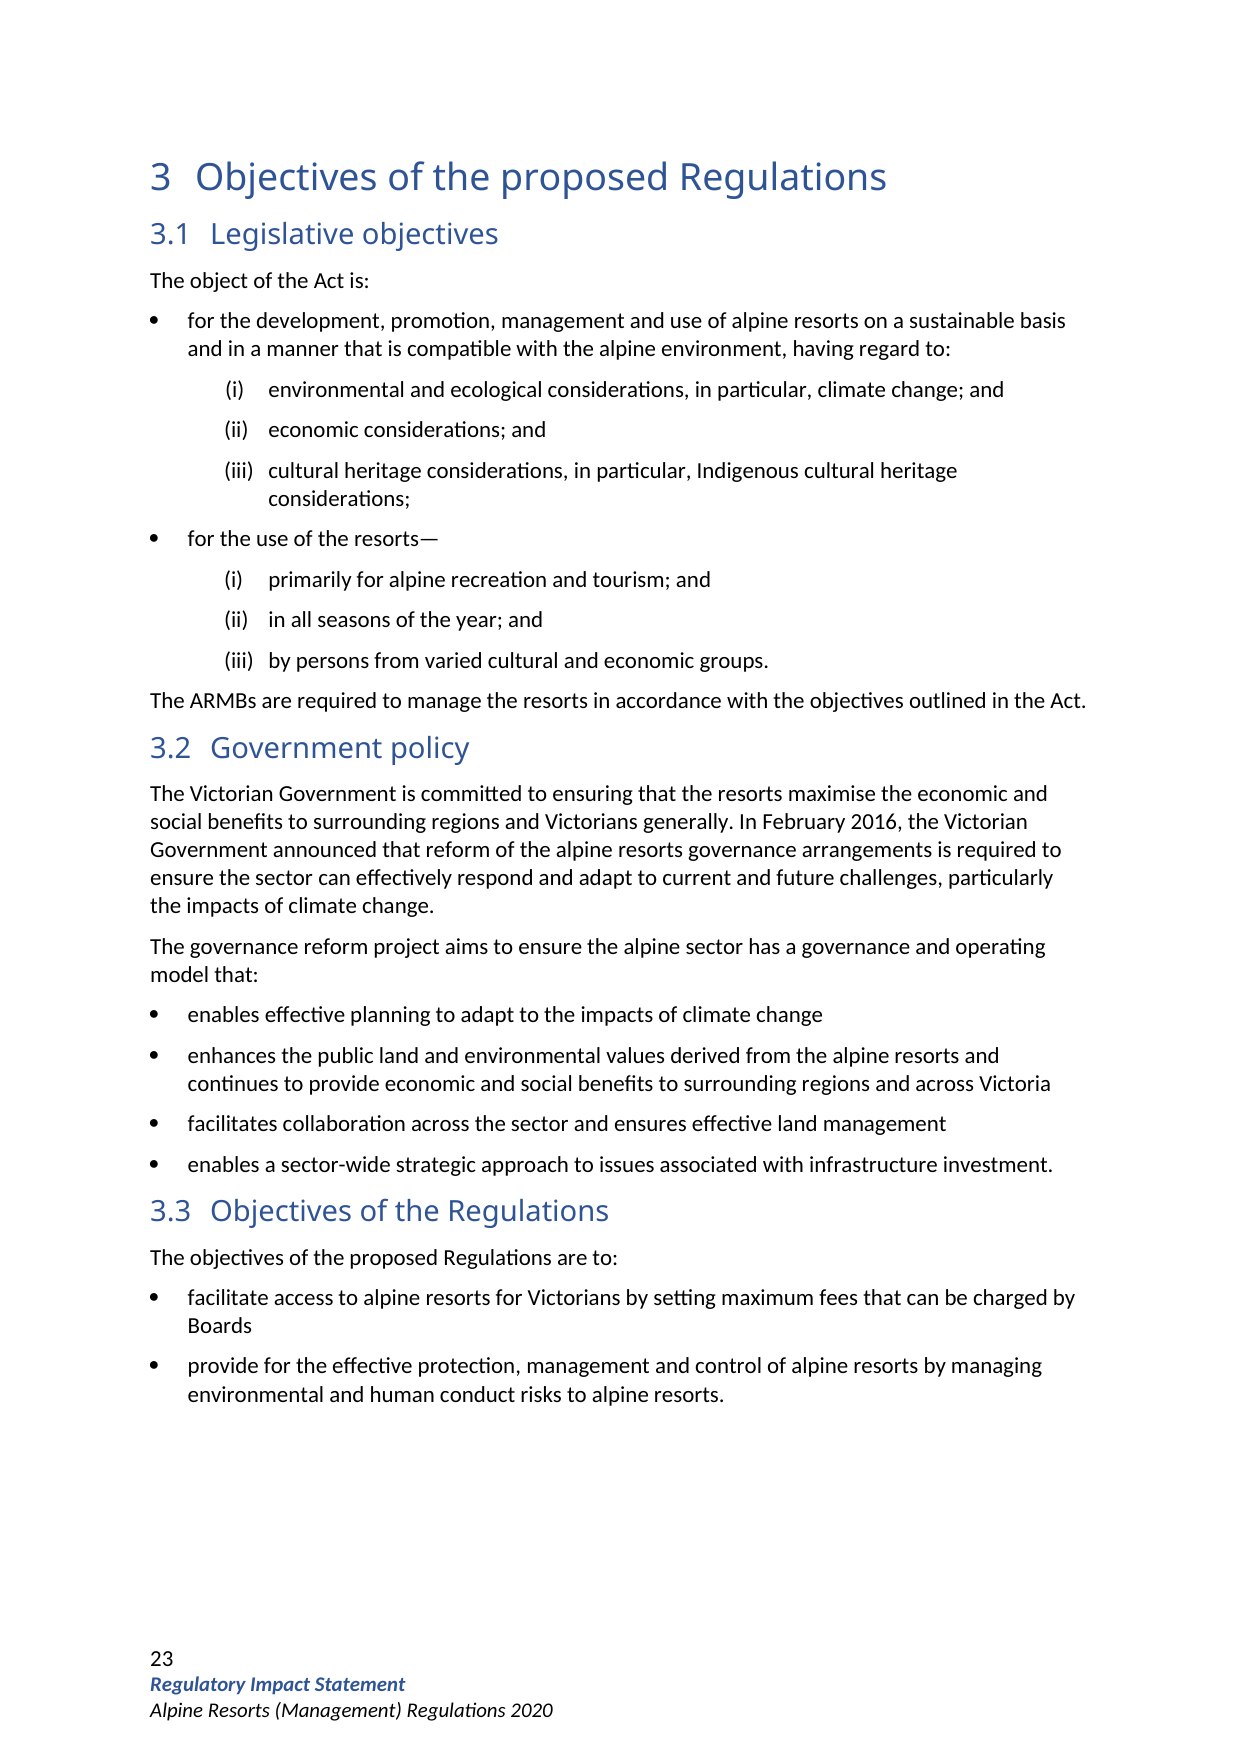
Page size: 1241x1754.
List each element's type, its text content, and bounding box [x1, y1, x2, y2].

list primarily for alpine recreation and tourism; and [224, 565, 1090, 593]
list for the development, promotion, management and use of alpine resorts on a sustainable basis and in a manner that is compatible with the alpine environment, having regard to: [150, 306, 1090, 362]
text The ARMBs are required to manage the resorts in accordance with the objectives outlined in the Act. [150, 686, 1090, 714]
text The objectives of the proposed Regulations are to: [150, 1243, 1090, 1271]
list enables a sector-wide strategic approach to issues associated with infrastructure investment. [150, 1150, 1090, 1178]
text The Victorian Government is committed to ensuring that the resorts maximise the economic and social benefits to surrounding regions and Victorians generally. In February 2016, the Victorian Government announced that reform of the alpine resorts governance arrangements is required to ensure the sector can effectively respond and adapt to current and future challenges, particularly the impacts of climate change. [150, 779, 1090, 919]
list provide for the effective protection, management and control of alpine resorts by managing environmental and human conduct risks to alpine resorts. [150, 1352, 1090, 1408]
list enhances the public land and environmental values derived from the alpine resorts and continues to provide economic and social benefits to surrounding regions and across Victoria [150, 1041, 1090, 1097]
list cultural heritage considerations, in particular, Indigenous cultural heritage considerations; [224, 456, 1090, 512]
list for the use of the resorts— [150, 524, 1090, 552]
list in all seasons of the year; and [224, 605, 1090, 633]
list environmental and ecological considerations, in particular, climate change; and [225, 375, 1090, 403]
list enables effective planning to adapt to the impacts of climate change [150, 1000, 1090, 1028]
list facilitates collaboration across the sector and ensures effective land management [150, 1109, 1090, 1137]
subtitle Government policy [150, 727, 1090, 767]
text The object of the Act is: [150, 266, 1090, 294]
list by persons from varied cultural and economic groups. [224, 646, 1090, 674]
subtitle Objectives of the proposed Regulations [150, 150, 1090, 201]
subtitle Objectives of the Regulations [150, 1190, 1090, 1230]
list economic considerations; and [224, 415, 1090, 443]
subtitle Legislative objectives [150, 213, 1090, 253]
list facilitate access to alpine resorts for Victorians by setting maximum fees that can be charged by Boards [150, 1283, 1090, 1339]
text The governance reform project aims to ensure the alpine sector has a governance and operating model that: [150, 932, 1090, 988]
